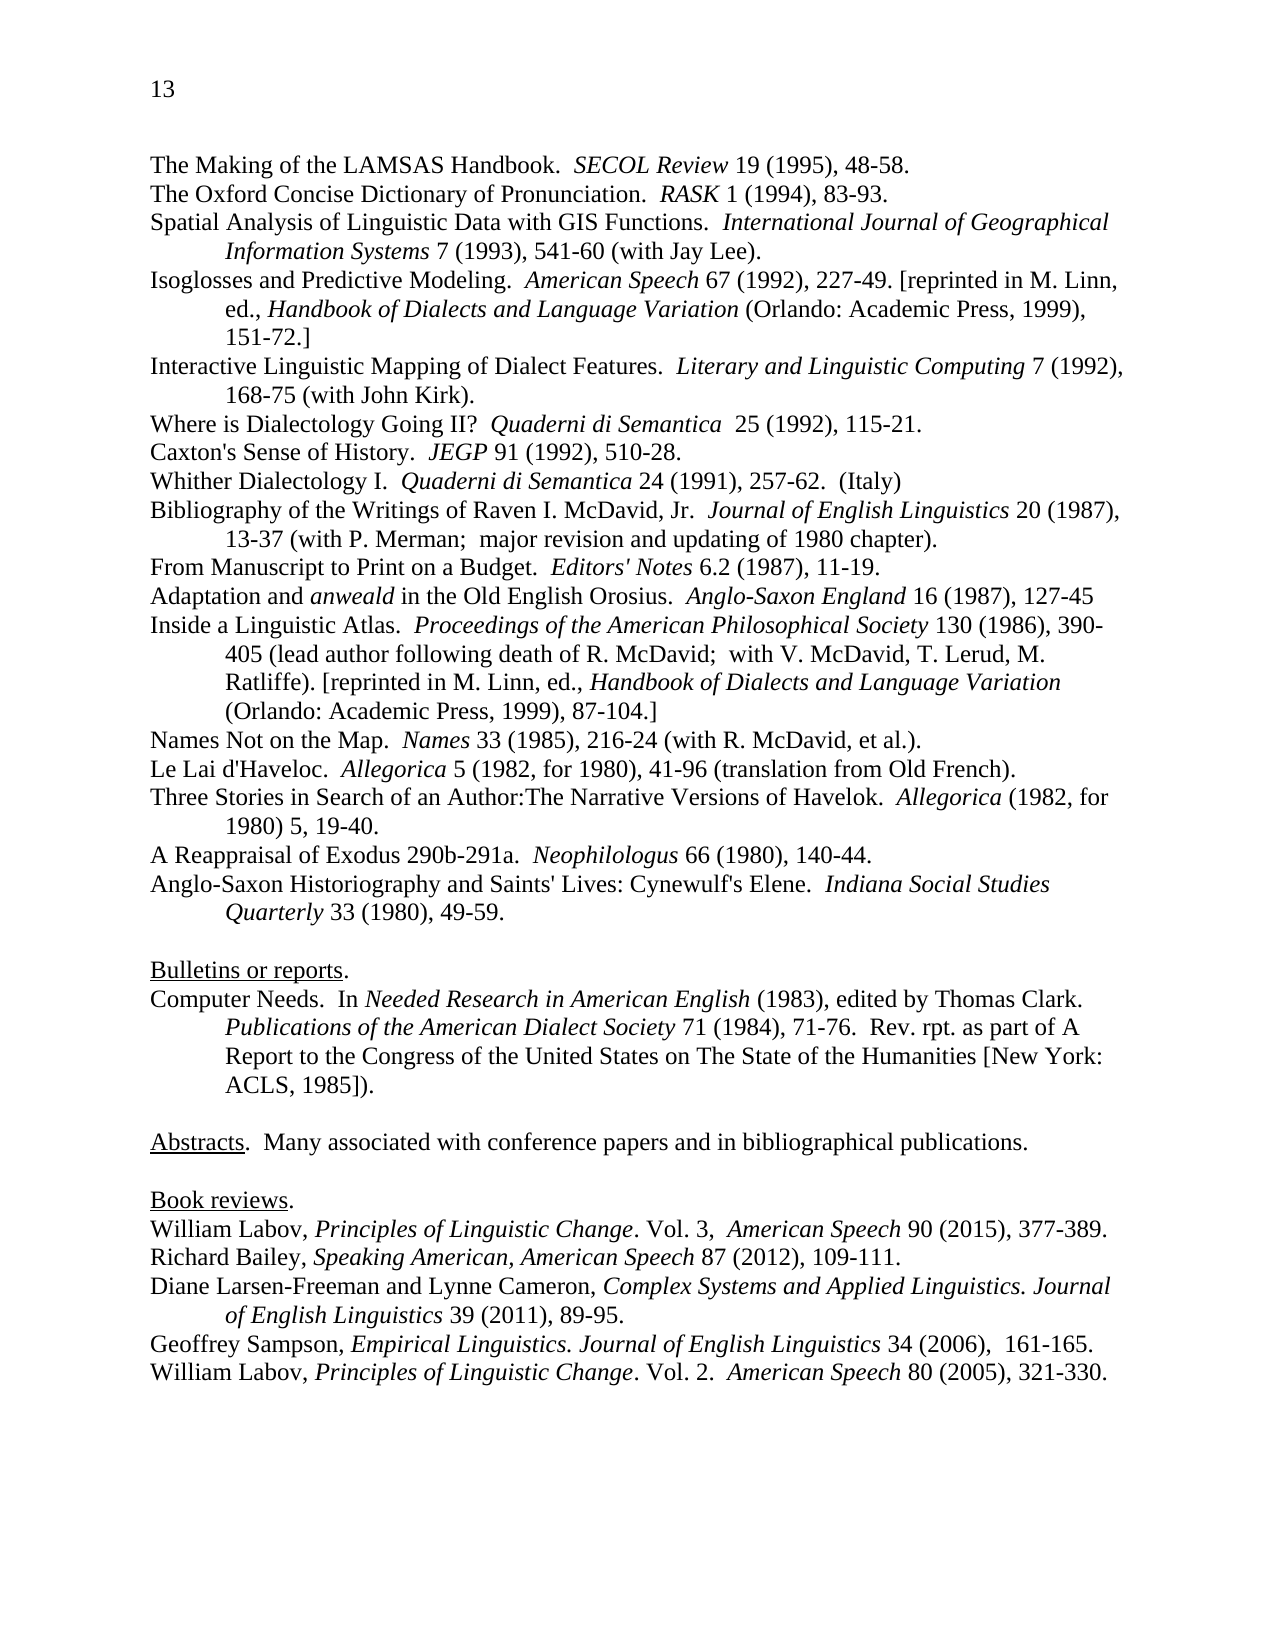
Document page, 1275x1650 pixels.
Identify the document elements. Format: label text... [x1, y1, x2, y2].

text A Reappraisal of Exodus 290b-291a. Neophilologus 66 (1980), 140-44. [150, 840, 1125, 869]
text Geoffrey Sampson, Empirical Linguistics. Journal of English Linguistics 34 (2006), 161-165. [150, 1329, 1125, 1357]
text Diane Larsen-Freeman and Lynne Cameron, Complex Systems and Applied Linguistics. Journal of English Linguistics 39 (2011), 89-95. [150, 1271, 1125, 1329]
text Interactive Linguistic Mapping of Dialect Features. Literary and Linguistic Computing 7 (1992), 168-75 (with John Kirk). [150, 351, 1125, 409]
text Where is Dialectology Going II? Quaderni di Semantica 25 (1992), 115-21. [150, 409, 1125, 437]
text Names Not on the Map. Names 33 (1985), 216-24 (with R. McDavid, et al.). [150, 725, 1125, 754]
text Computer Needs. In Needed Research in American English (1983), edited by Thomas Clark. Publications of the American Dialect Society 71 (1984), 71-76. Rev. rpt. as part of A Report to the Congress of the on The State of the Humanities [: ACLS, 1985]). [150, 984, 1125, 1099]
text Isoglosses and Predictive Modeling. American Speech 67 (1992), 227-49. [reprinted in M. Linn, ed., Handbook of Dialects and Language Variation (Orlando: Academic Press, 1999), 151-72.] [150, 265, 1125, 351]
text Anglo-Saxon Historiography and Saints' Lives: Cynewulf's Elene. Social Studies Quarterly 33 (1980), 49-59. [150, 869, 1125, 926]
text William Labov, Principles of Linguistic Change. Vol. 2. American Speech 80 (2005), 321-330. [150, 1357, 1125, 1386]
text Abstracts. Many associated with conference papers and in bibliographical publications. [150, 1127, 1125, 1156]
text Spatial Analysis of Linguistic Data with GIS Functions. International Journal of Geographical Information Systems 7 (1993), 541-60 (with Jay Lee). [150, 207, 1125, 265]
text Bibliography of the Writings of McDavid, Jr. Journal of English Linguistics 20 (1987), 13-37 (with P. Merman; major revision and updating of 1980 chapter). [150, 495, 1125, 552]
text Book reviews. [150, 1185, 1125, 1214]
text Three Stories in Search of an Author: The Narrative Versions of Havelok. Allegorica (1982, for 1980) 5, 19-40. [150, 782, 1125, 840]
text William Labov, Principles of Linguistic Change. Vol. 3, American Speech 90 (2015), 377-389. [150, 1214, 1125, 1242]
text Bulletins or reports. [150, 955, 1125, 984]
text Caxton's Sense of History. JEGP 91 (1992), 510-28. [150, 437, 1125, 466]
text Inside a Linguistic Atlas. Proceedings of the American Philosophical Society 130 (1986), 390- 405 (lead author following death of R. McDavid; with V. McDavid, T. Lerud, M. Ratliffe). [reprinted in M. Linn, ed., Handbook of Dialects and Language Variation (Orlando: Academic Press, 1999), 87-104.] [150, 610, 1125, 725]
text Whither Dialectology I. Quaderni di Semantica 24 (1991), 257-62. () [150, 466, 1125, 495]
text The Making of the LAMSAS Handbook. SECOL Review 19 (1995), 48-58. [150, 150, 1125, 179]
text Adaptation and anweald in the Old English Orosius. Anglo-Saxon 16 (1987), 127-45 [150, 581, 1125, 610]
text The Concise Dictionary of Pronunciation. RASK 1 (1994), 83-93. [150, 179, 1125, 207]
text From Manuscript to Print on a Budget. Editors' Notes 6.2 (1987), 11-19. [150, 552, 1125, 581]
text Le Lai d'Haveloc. Allegorica 5 (1982, for 1980), 41-96 (translation from Old French). [150, 754, 1125, 782]
text Richard Bailey, Speaking American, American Speech 87 (2012), 109-111. [150, 1242, 1125, 1271]
